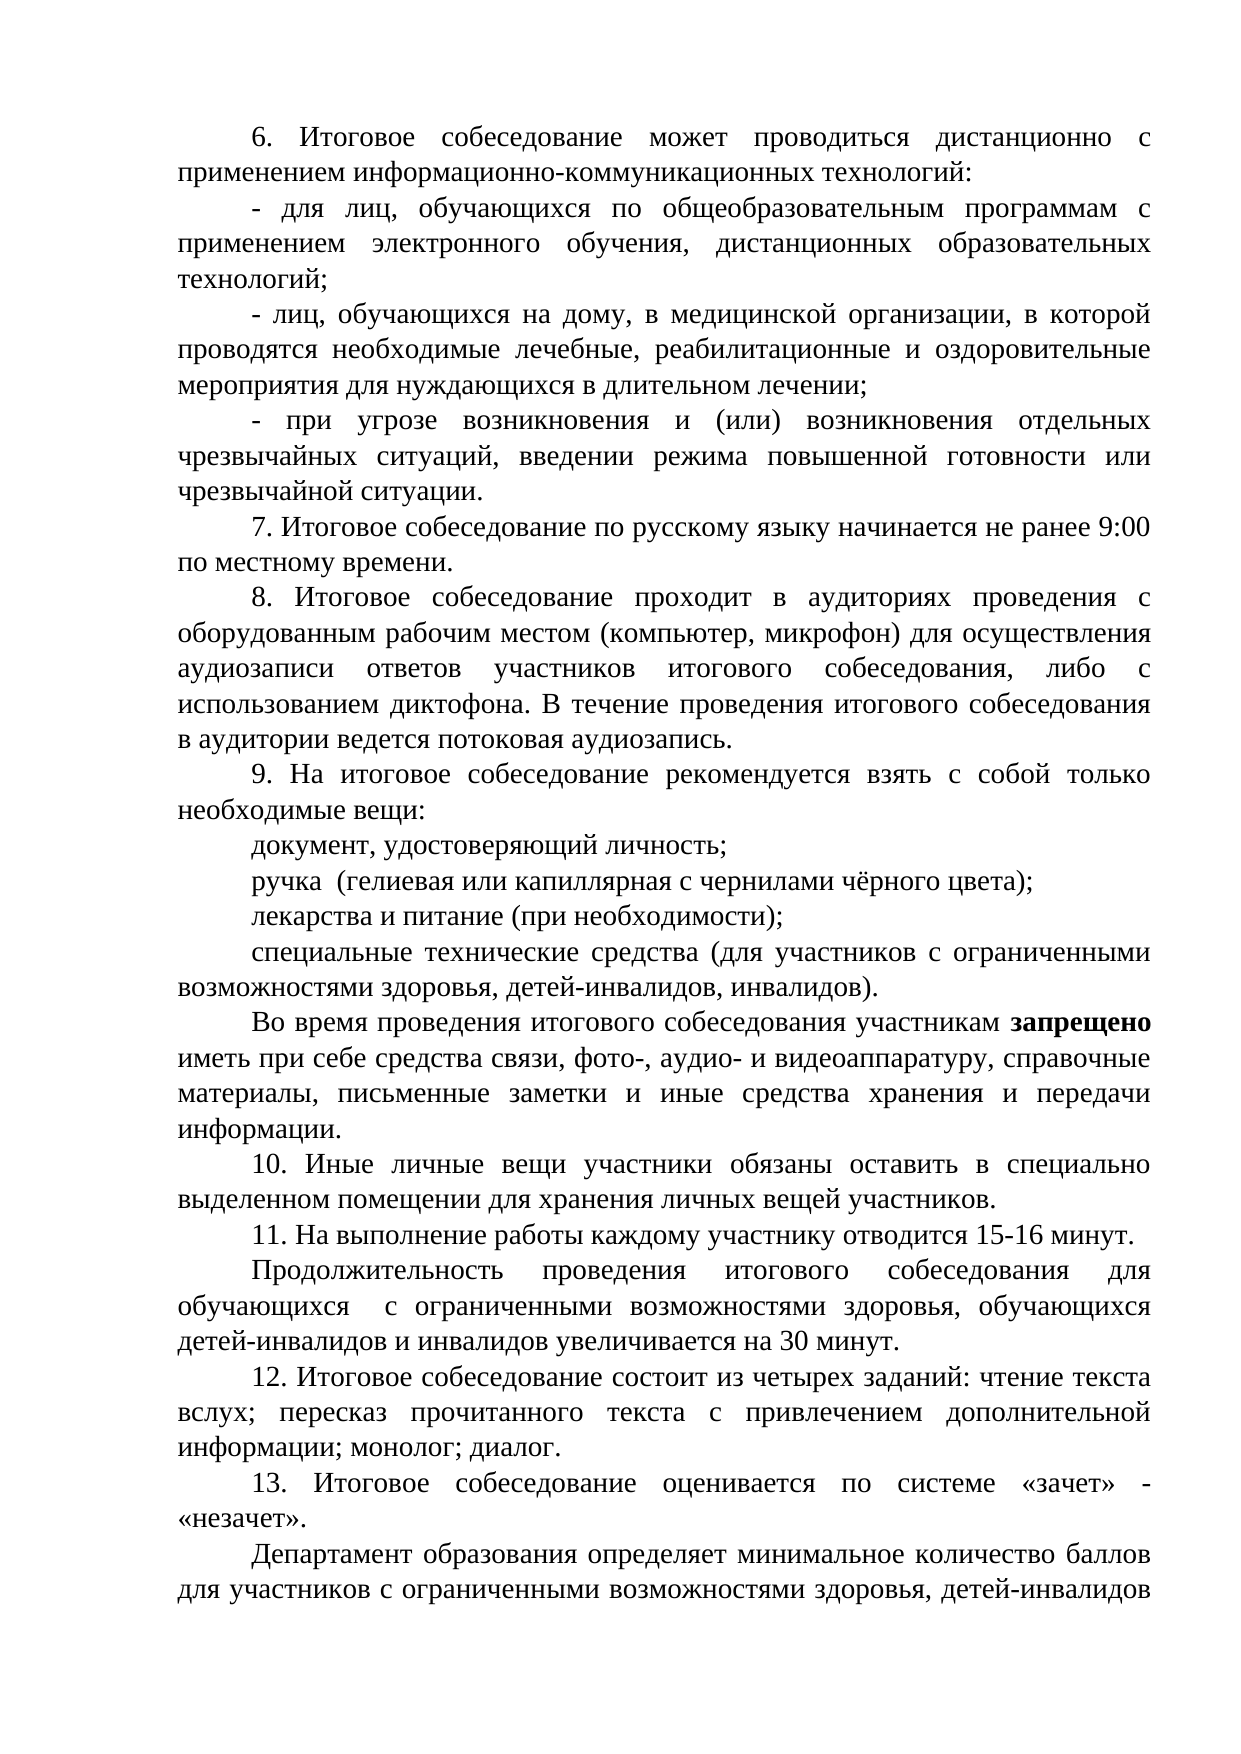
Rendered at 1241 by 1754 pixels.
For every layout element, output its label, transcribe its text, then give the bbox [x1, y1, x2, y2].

list ручка (гелиевая или капиллярная с чернилами чёрного цвета); [177, 862, 1152, 897]
text 12. Итоговое собеседование состоит из четырех заданий: чтение текста вслух; пересказ прочитанного текста с привлечением дополнительной информации; монолог; диалог. [177, 1358, 1152, 1464]
text - лиц, обучающихся на дому, в медицинской организации, в которой проводятся необходимые лечебные, реабилитационные и оздоровительные мероприятия для нуждающихся в длительном лечении; [177, 295, 1152, 401]
text Продолжительность проведения итогового собеседования для обучающихся с ограниченными возможностями здоровья, обучающихся детей-инвалидов и инвалидов увеличивается на 30 минут. [177, 1251, 1152, 1358]
text 11. На выполнение работы каждому участнику отводится 15-16 минут. [177, 1216, 1152, 1251]
text документ, удостоверяющий личность; [177, 826, 1152, 862]
text - при угрозе возникновения и (или) возникновения отдельных чрезвычайных ситуаций, введении режима повышенной готовности или чрезвычайной ситуации. [177, 401, 1152, 508]
list лекарства и питание (при необходимости); [177, 897, 1152, 933]
text 7. Итоговое собеседование по русскому языку начинается не ранее 9:00 по местному времени. [177, 508, 1152, 578]
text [177, 1535, 1152, 1606]
text 8. Итоговое собеседование проходит в аудиториях проведения с оборудованным рабочим местом (компьютер, микрофон) для осуществления аудиозаписи ответов участников итогового собеседования, либо с использованием диктофона. В течение проведения итогового собеседования в аудитории ведется потоковая аудиозапись. [177, 578, 1152, 756]
list Во время проведения итогового собеседования участникам запрещено иметь при себе средства связи, фото-, аудио- и видеоаппаратуру, справочные материалы, письменные заметки и иные средства хранения и передачи информации. [177, 1003, 1152, 1145]
text 9. На итоговое собеседование рекомендуется взять с собой только необходимые вещи: [177, 756, 1152, 826]
text 10. Иные личные вещи участники обязаны оставить в специально выделенном помещении для хранения личных вещей участников. [177, 1145, 1152, 1216]
list специальные технические средства (для участников с ограниченными возможностями здоровья, детей-инвалидов, инвалидов). [177, 933, 1152, 1003]
text 13. Итоговое собеседование оценивается по системе «зачет» - «незачет». [177, 1464, 1152, 1535]
text 6. Итоговое собеседование может проводиться дистанционно с применением информационно-коммуникационных технологий: [177, 118, 1152, 189]
text - для лиц, обучающихся по общеобразовательным программам с применением электронного обучения, дистанционных образовательных технологий; [177, 189, 1152, 295]
